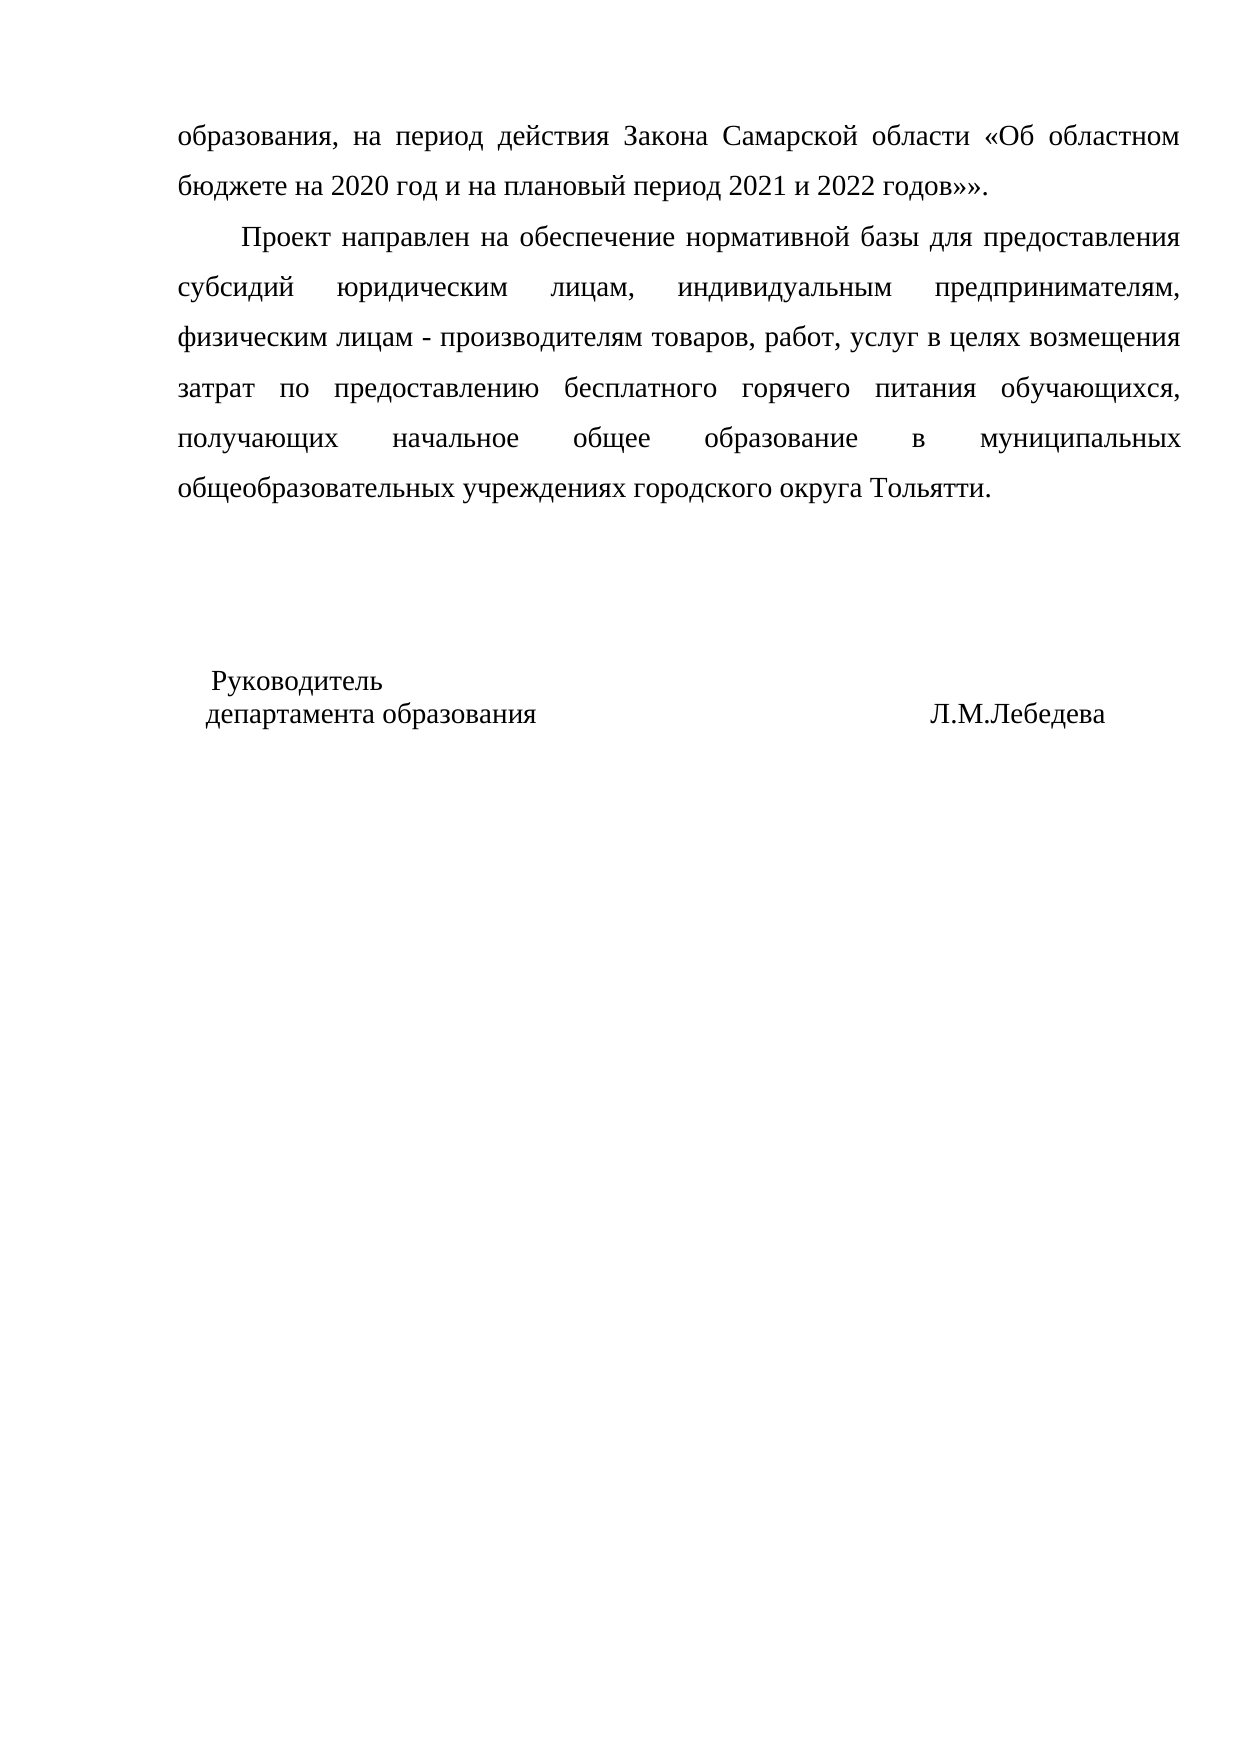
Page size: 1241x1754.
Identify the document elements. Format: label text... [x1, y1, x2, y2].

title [177, 118, 1181, 202]
text Руководитель [118, 663, 1167, 696]
title Проект направлен на обеспечение нормативной базы для предоставления субсидий юридическим лицам, индивидуальным предпринимателям, физическим лицам - производителям товаров, работ, услуг в целях возмещения затрат по предоставлению бесплатного горячего питания обучающихся, получающих начальное общее образование в муниципальных общеобразовательных учреждениях городского округа Тольятти. [177, 219, 1181, 504]
text департамента образования Л.М.Лебедева [118, 696, 1167, 730]
